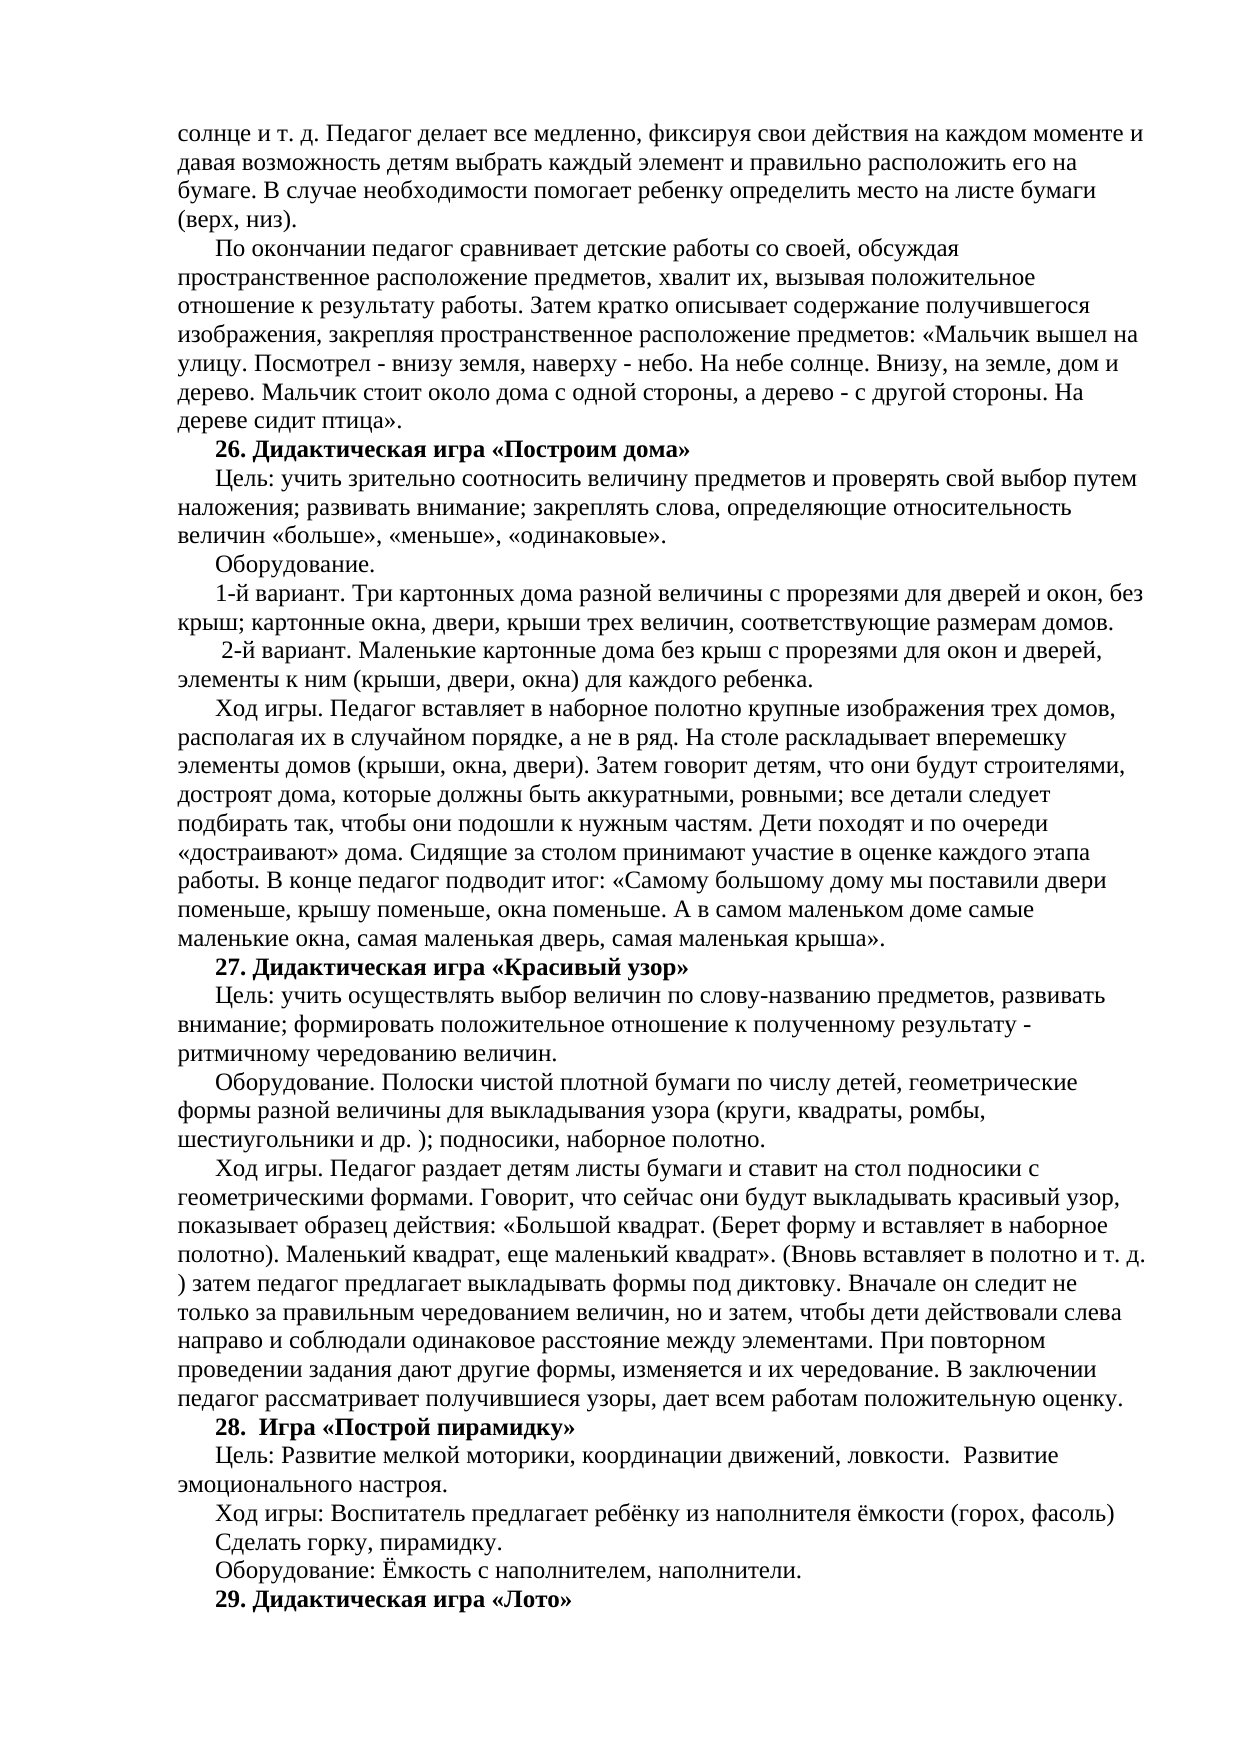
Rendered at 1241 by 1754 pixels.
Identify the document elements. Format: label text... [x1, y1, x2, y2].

text Ход игры: Воспитатель предлагает ребёнку из наполнителя ёмкости (горох, фасоль) [177, 1498, 1152, 1527]
text Цель: учить зрительно соотносить величину предметов и проверять свой выбор путем наложения; развивать внимание; закреплять слова, определяющие относительность величин «больше», «меньше», «одинаковые». [177, 463, 1152, 549]
text Оборудование. Полоски чистой плотной бумаги по числу детей, геометрические формы разной величины для выкладывания узора (круги, квадраты, ромбы, шестиугольники и др. ); подносики, наборное полотно. [177, 1067, 1152, 1153]
text 1-й вариант. Три картонных дома разной величины с прорезями для дверей и окон, без крыш; картонные окна, двери, крыши трех величин, соответствующие размерам домов. [177, 578, 1152, 636]
text По окончании педагог сравнивает детские работы со своей, обсуждая пространственное расположение предметов, хвалит их, вызывая положительное отношение к результату работы. Затем кратко описывает содержание получившегося изображения, закрепляя пространственное расположение предметов: «Мальчик вышел на улицу. Посмотрел - внизу земля, наверху - небо. На небе солнце. Внизу, на земле, дом и дерево. Мальчик стоит около дома с одной стороны, а дерево - с другой стороны. На дереве сидит птица». [177, 233, 1152, 434]
text 28. Игра «Построй пирамидку» [177, 1412, 1152, 1441]
text Цель: Развитие мелкой моторики, координации движений, ловкости. Развитие эмоционального настроя. [177, 1441, 1152, 1498]
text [177, 118, 1152, 233]
text Цель: учить осуществлять выбор величин по слову-названию предметов, развивать внимание; формировать положительное отношение к полученному результату -ритмичному чередованию величин. [177, 981, 1152, 1067]
text Ход игры. Педагог раздает детям листы бумаги и ставит на стол подносики с геометрическими формами. Говорит, что сейчас они будут выкладывать красивый узор, показывает образец действия: «Большой квадрат. (Берет форму и вставляет в наборное полотно). Маленький квадрат, еще маленький квадрат». (Вновь вставляет в полотно и т. д. ) затем педагог предлагает выкладывать формы под диктовку. Вначале он следит не только за правильным чередованием величин, но и затем, чтобы дети действовали слева направо и соблюдали одинаковое расстояние между элементами. При повторном проведении задания дают другие формы, изменяется и их чередование. В заключении педагог рассматривает получившиеся узоры, дает всем работам положительную оценку. [177, 1153, 1152, 1412]
text Оборудование: Ёмкость с наполнителем, наполнители. [177, 1556, 1152, 1584]
text Ход игры. Педагог вставляет в наборное полотно крупные изображения трех домов, располагая их в случайном порядке, а не в ряд. На столе раскладывает вперемешку элементы домов (крыши, окна, двери). Затем говорит детям, что они будут строителями, достроят дома, которые должны быть аккуратными, ровными; все детали следует подбирать так, чтобы они подошли к нужным частям. Дети походят и по очереди «достраивают» дома. Сидящие за столом принимают участие в оценке каждого этапа работы. В конце педагог подводит итог: «Самому большому дому мы поставили двери поменьше, крышу поменьше, окна поменьше. А в самом маленьком доме самые маленькие окна, самая маленькая дверь, самая маленькая крыша». [177, 693, 1152, 952]
text 27. Дидактическая игра «Красивый узор» [177, 952, 1152, 981]
text Сделать горку, пирамидку. [177, 1527, 1152, 1556]
text 26. Дидактическая игра «Построим дома» [177, 434, 1152, 463]
text Оборудование. [177, 549, 1152, 578]
text 29. Дидактическая игра «Лото» [177, 1584, 1152, 1613]
text 2-й вариант. Маленькие картонные дома без крыш с прорезями для окон и дверей, элементы к ним (крыши, двери, окна) для каждого ребенка. [177, 636, 1152, 693]
